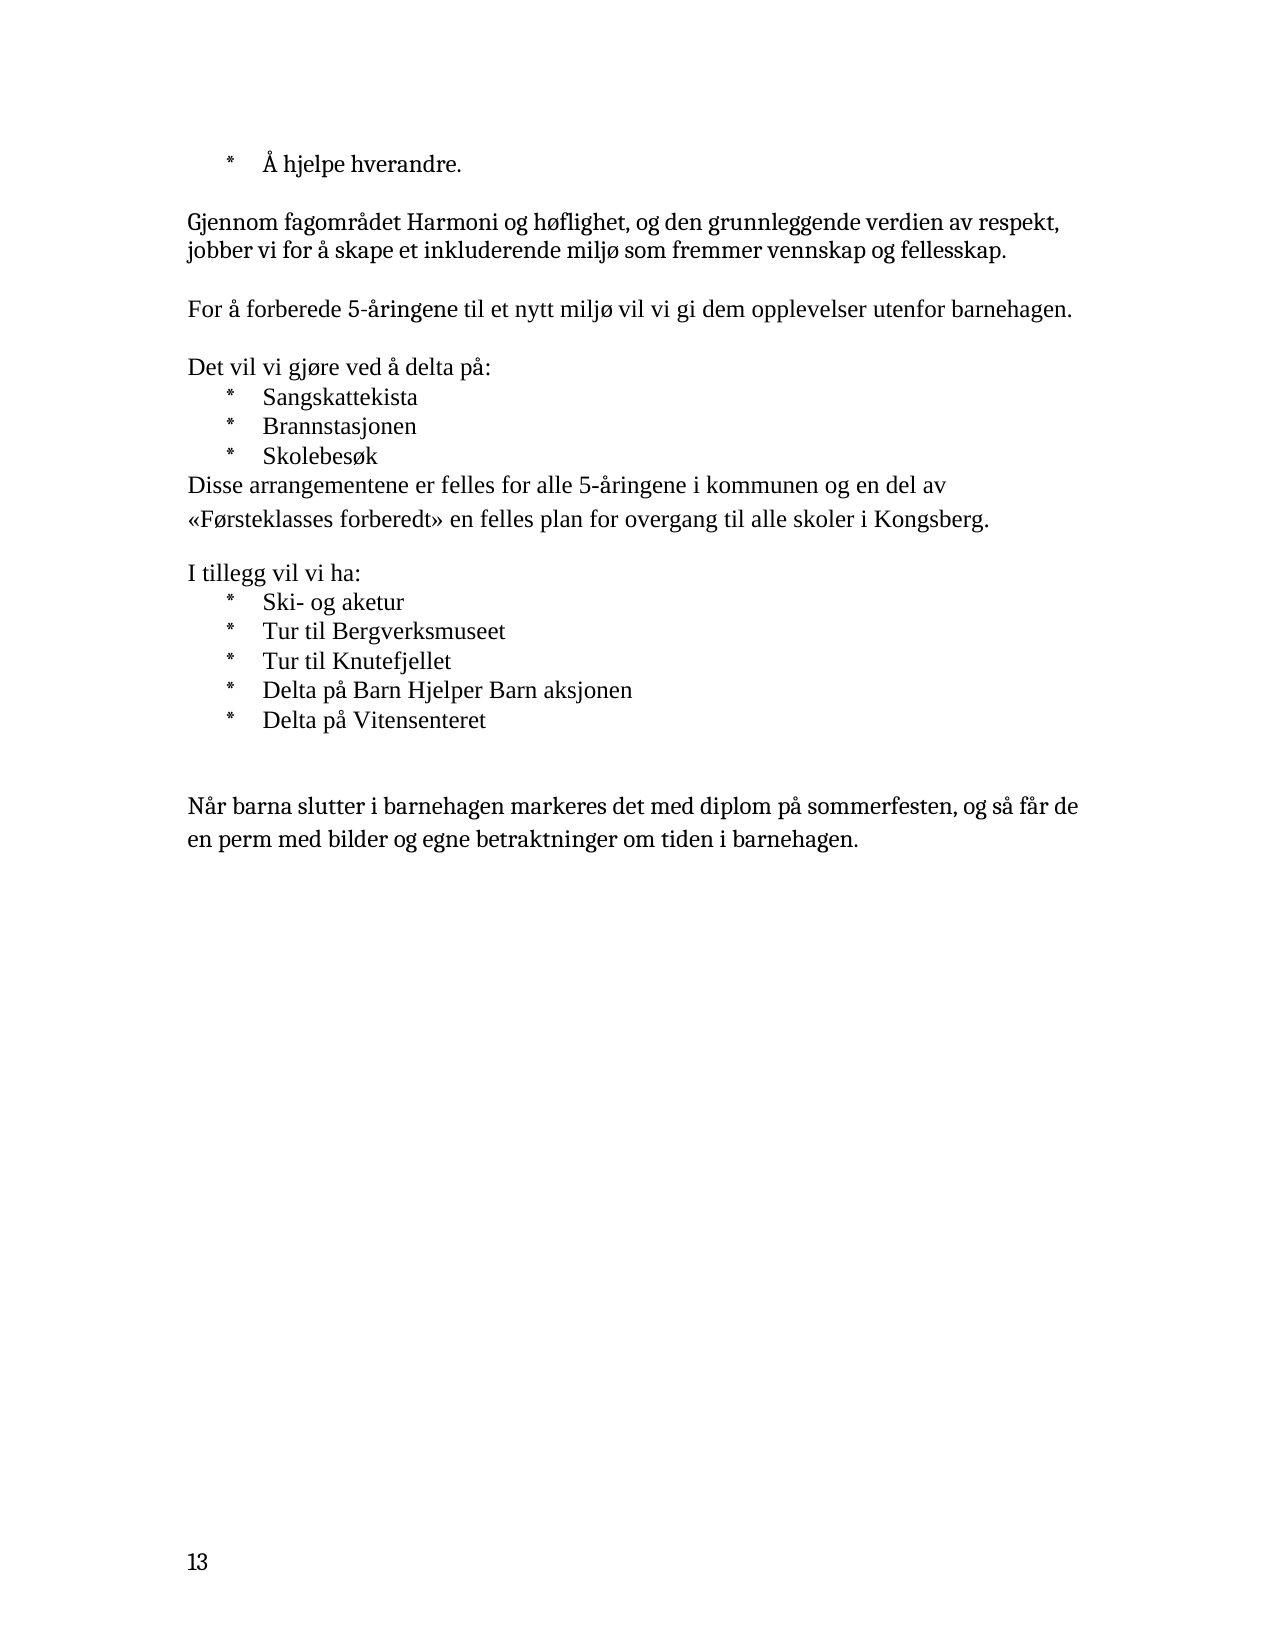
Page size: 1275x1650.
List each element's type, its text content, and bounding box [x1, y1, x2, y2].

text Det vil vi gjøre ved å delta på: [187, 352, 1087, 382]
list Tur til Knutefjellet [225, 646, 1087, 676]
list Brannstasjonen [225, 411, 1087, 441]
list Skolebesøk [225, 441, 1087, 470]
text I tillegg vil vi ha: [187, 558, 1087, 587]
list Å hjelpe hverandre. [225, 150, 1087, 179]
list Delta på Vitensenteret [225, 705, 1087, 735]
list Tur til Bergverksmuseet [225, 616, 1087, 646]
text Disse arrangementene er felles for alle 5-åringene i kommunen og en del av «Førsteklasses forberedt» en felles plan for overgang til alle skoler i Kongsberg. [187, 470, 1087, 533]
list Delta på Barn Hjelper Barn aksjonen [225, 676, 1087, 705]
list Ski- og aketur [225, 587, 1087, 616]
text Når barna slutter i barnehagen markeres det med diplom på sommerfesten, og så får de en perm med bilder og egne betraktninger om tiden i barnehagen. [187, 792, 1087, 854]
text Gjennom fagområdet Harmoni og høflighet, og den grunnleggende verdien av respekt, jobber vi for å skape et inkluderende miljø som fremmer vennskap og fellesskap. [187, 207, 1087, 265]
list Sangskattekista [225, 382, 1087, 411]
text For å forberede 5-åringene til et nytt miljø vil vi gi dem opplevelser utenfor barnehagen. [187, 294, 1087, 323]
